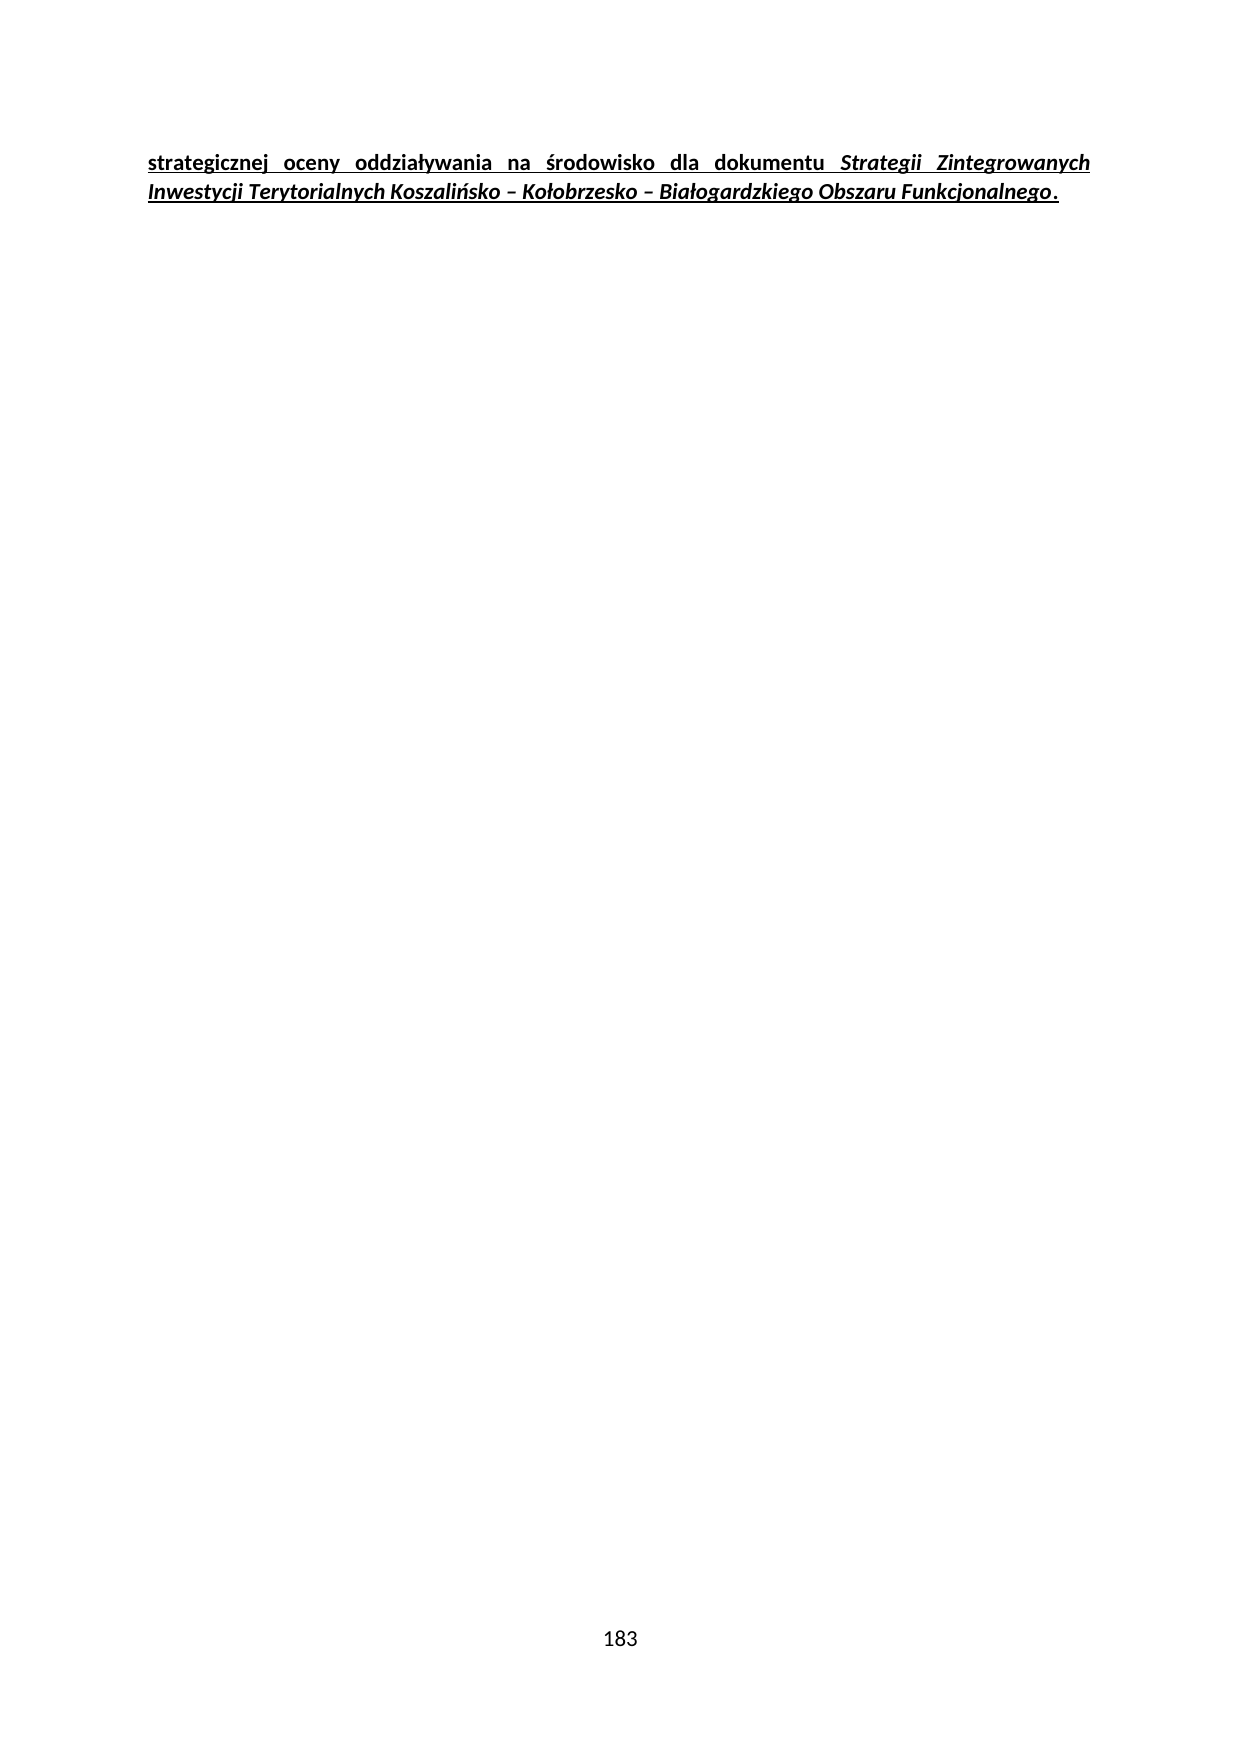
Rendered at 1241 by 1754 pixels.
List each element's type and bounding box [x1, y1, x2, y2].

text [148, 148, 1093, 205]
